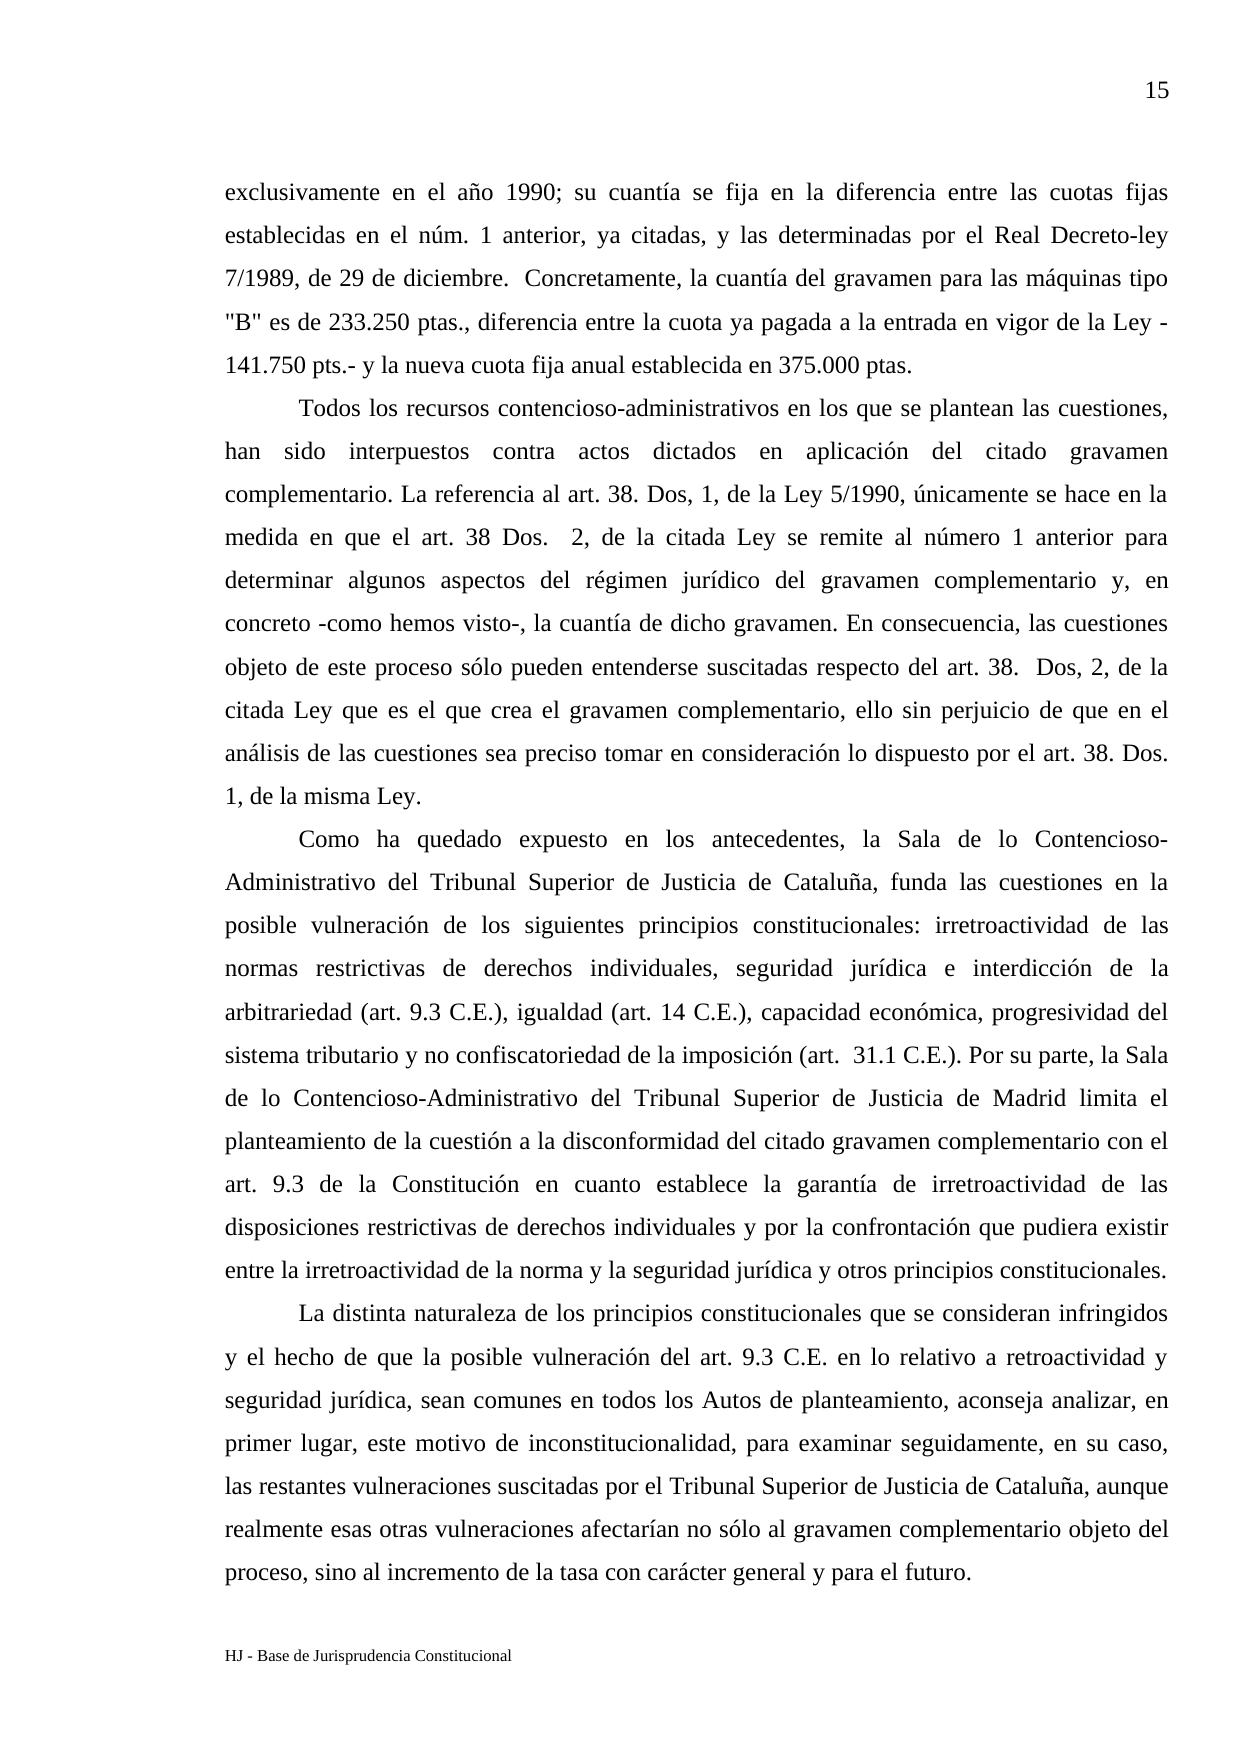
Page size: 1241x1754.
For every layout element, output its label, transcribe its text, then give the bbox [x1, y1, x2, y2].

text Todos los recursos contencioso-administrativos en los que se plantean las cuestiones, han sido interpuestos contra actos dictados en aplicación del citado gravamen complementario. La referencia al art. 38. Dos, 1, de la Ley 5/1990, únicamente se hace en la medida en que el art. 38 Dos. 2, de la citada Ley se remite al número 1 anterior para determinar algunos aspectos del régimen jurídico del gravamen complementario y, en concreto -como hemos visto-, la cuantía de dicho gravamen. En consecuencia, las cuestiones objeto de este proceso sólo pueden entenderse suscitadas respecto del art. 38. Dos, 2, de la citada Ley que es el que crea el gravamen complementario, ello sin perjuicio de que en el análisis de las cuestiones sea preciso tomar en consideración lo dispuesto por el art. 38. Dos. 1, de la misma Ley. [224, 393, 1169, 810]
text Como ha quedado expuesto en los antecedentes, la Sala de lo Contencioso-Administrativo del Tribunal Superior de Justicia de Cataluña, funda las cuestiones en la posible vulneración de los siguientes principios constitucionales: irretroactividad de las normas restrictivas de derechos individuales, seguridad jurídica e interdicción de la arbitrariedad (art. 9.3 C.E.), igualdad (art. 14 C.E.), capacidad económica, progresividad del sistema tributario y no confiscatoriedad de la imposición (art. 31.1 C.E.). Por su parte, la Sala de lo Contencioso-Administrativo del Tribunal Superior de Justicia de Madrid limita el planteamiento de la cuestión a la disconformidad del citado gravamen complementario con el art. 9.3 de la Constitución en cuanto establece la garantía de irretroactividad de las disposiciones restrictivas de derechos individuales y por la confrontación que pudiera existir entre la irretroactividad de la norma y la seguridad jurídica y otros principios constitucionales. [224, 824, 1169, 1284]
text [224, 177, 1169, 378]
text La distinta naturaleza de los principios constitucionales que se consideran infringidos y el hecho de que la posible vulneración del art. 9.3 C.E. en lo relativo a retroactividad y seguridad jurídica, sean comunes en todos los Autos de planteamiento, aconseja analizar, en primer lugar, este motivo de inconstitucionalidad, para examinar seguidamente, en su caso, las restantes vulneraciones suscitadas por el Tribunal Superior de Justicia de Cataluña, aunque realmente esas otras vulneraciones afectarían no sólo al gravamen complementario objeto del proceso, sino al incremento de la tasa con carácter general y para el futuro. [224, 1298, 1169, 1586]
